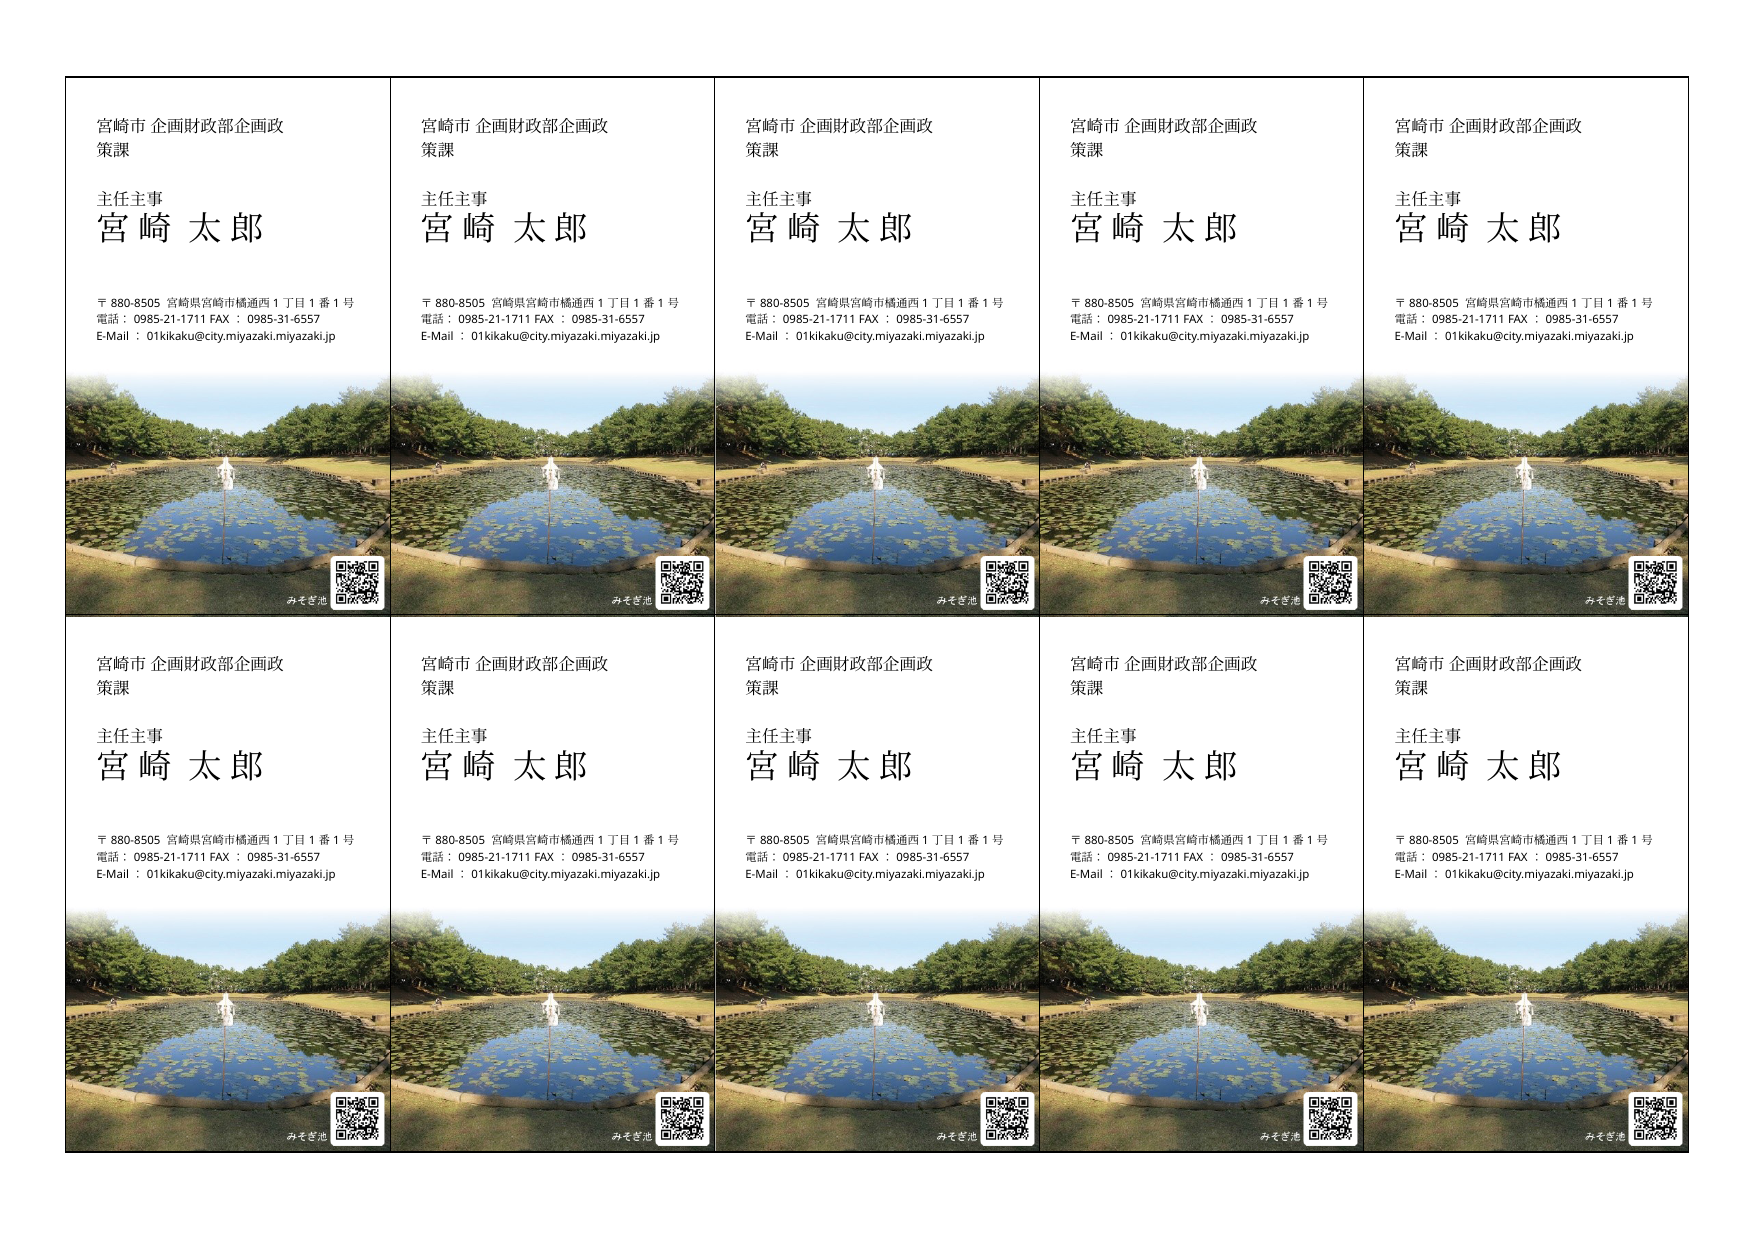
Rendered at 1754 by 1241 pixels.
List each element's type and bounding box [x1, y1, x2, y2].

table_header [1040, 78, 1363, 614]
table_cell [391, 615, 714, 1151]
table_cell [1040, 615, 1363, 1151]
table_cell [1364, 615, 1688, 1151]
table_cell [715, 615, 1039, 1151]
table_header [715, 78, 1039, 614]
table_header [1364, 78, 1688, 614]
table_header [66, 78, 390, 614]
table_cell [66, 615, 390, 1151]
table_header [391, 78, 714, 614]
